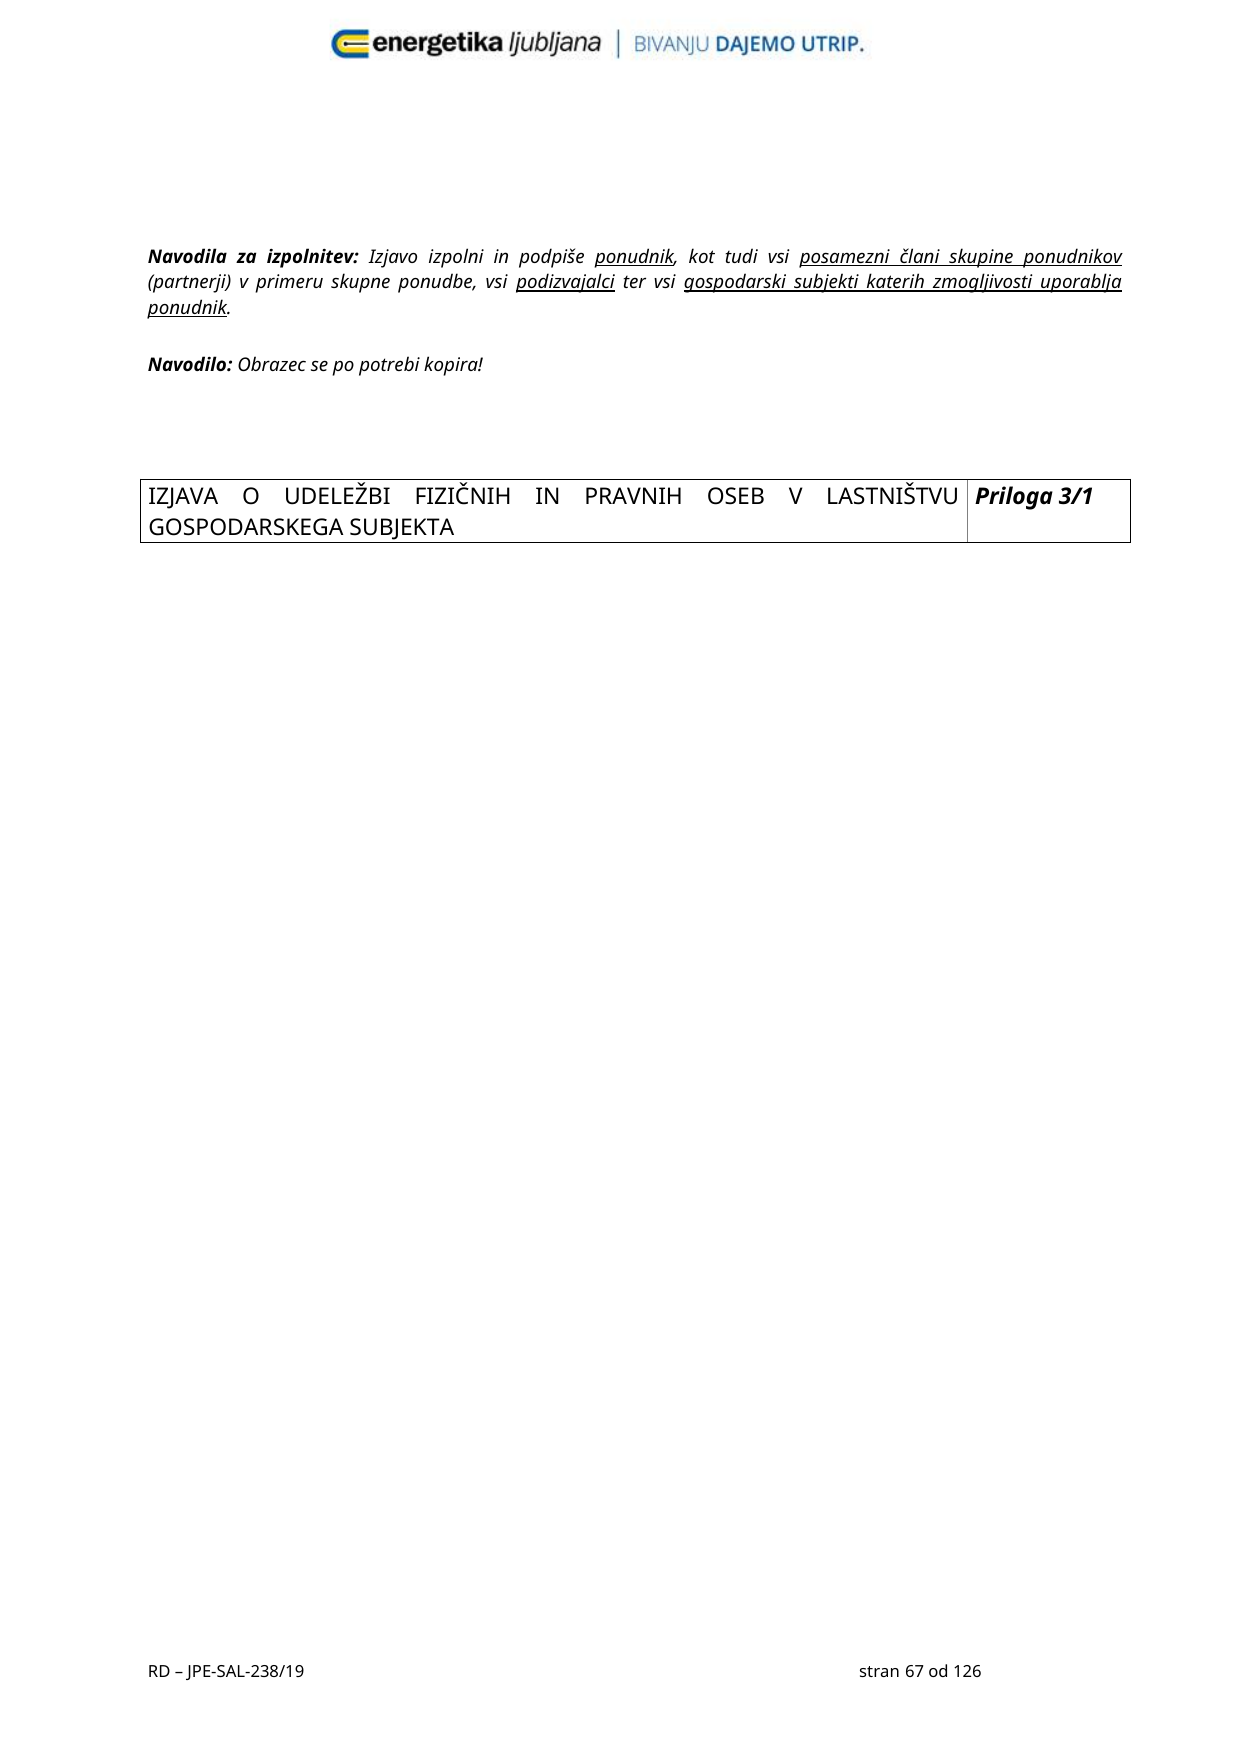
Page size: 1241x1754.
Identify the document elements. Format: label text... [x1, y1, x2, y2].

table_header IZJAVA O UDELEŽBI FIZIČNIH IN PRAVNIH OSEB V LASTNIŠTVU GOSPODARSKEGA SUBJEKTA [141, 480, 967, 542]
table_header Priloga 3/1 [968, 480, 1130, 542]
text Navodilo: Obrazec se po potrebi kopira! [148, 351, 1122, 376]
text Navodila za izpolnitev: Izjavo izpolni in podpiše ponudnik, kot tudi vsi posamezni člani skupine ponudnikov (partnerji) v primeru skupne ponudbe, vsi podizvajalci ter vsi gospodarski subjekti katerih zmogljivosti uporablja ponudnik. [148, 243, 1122, 320]
picture [329, 0, 941, 87]
